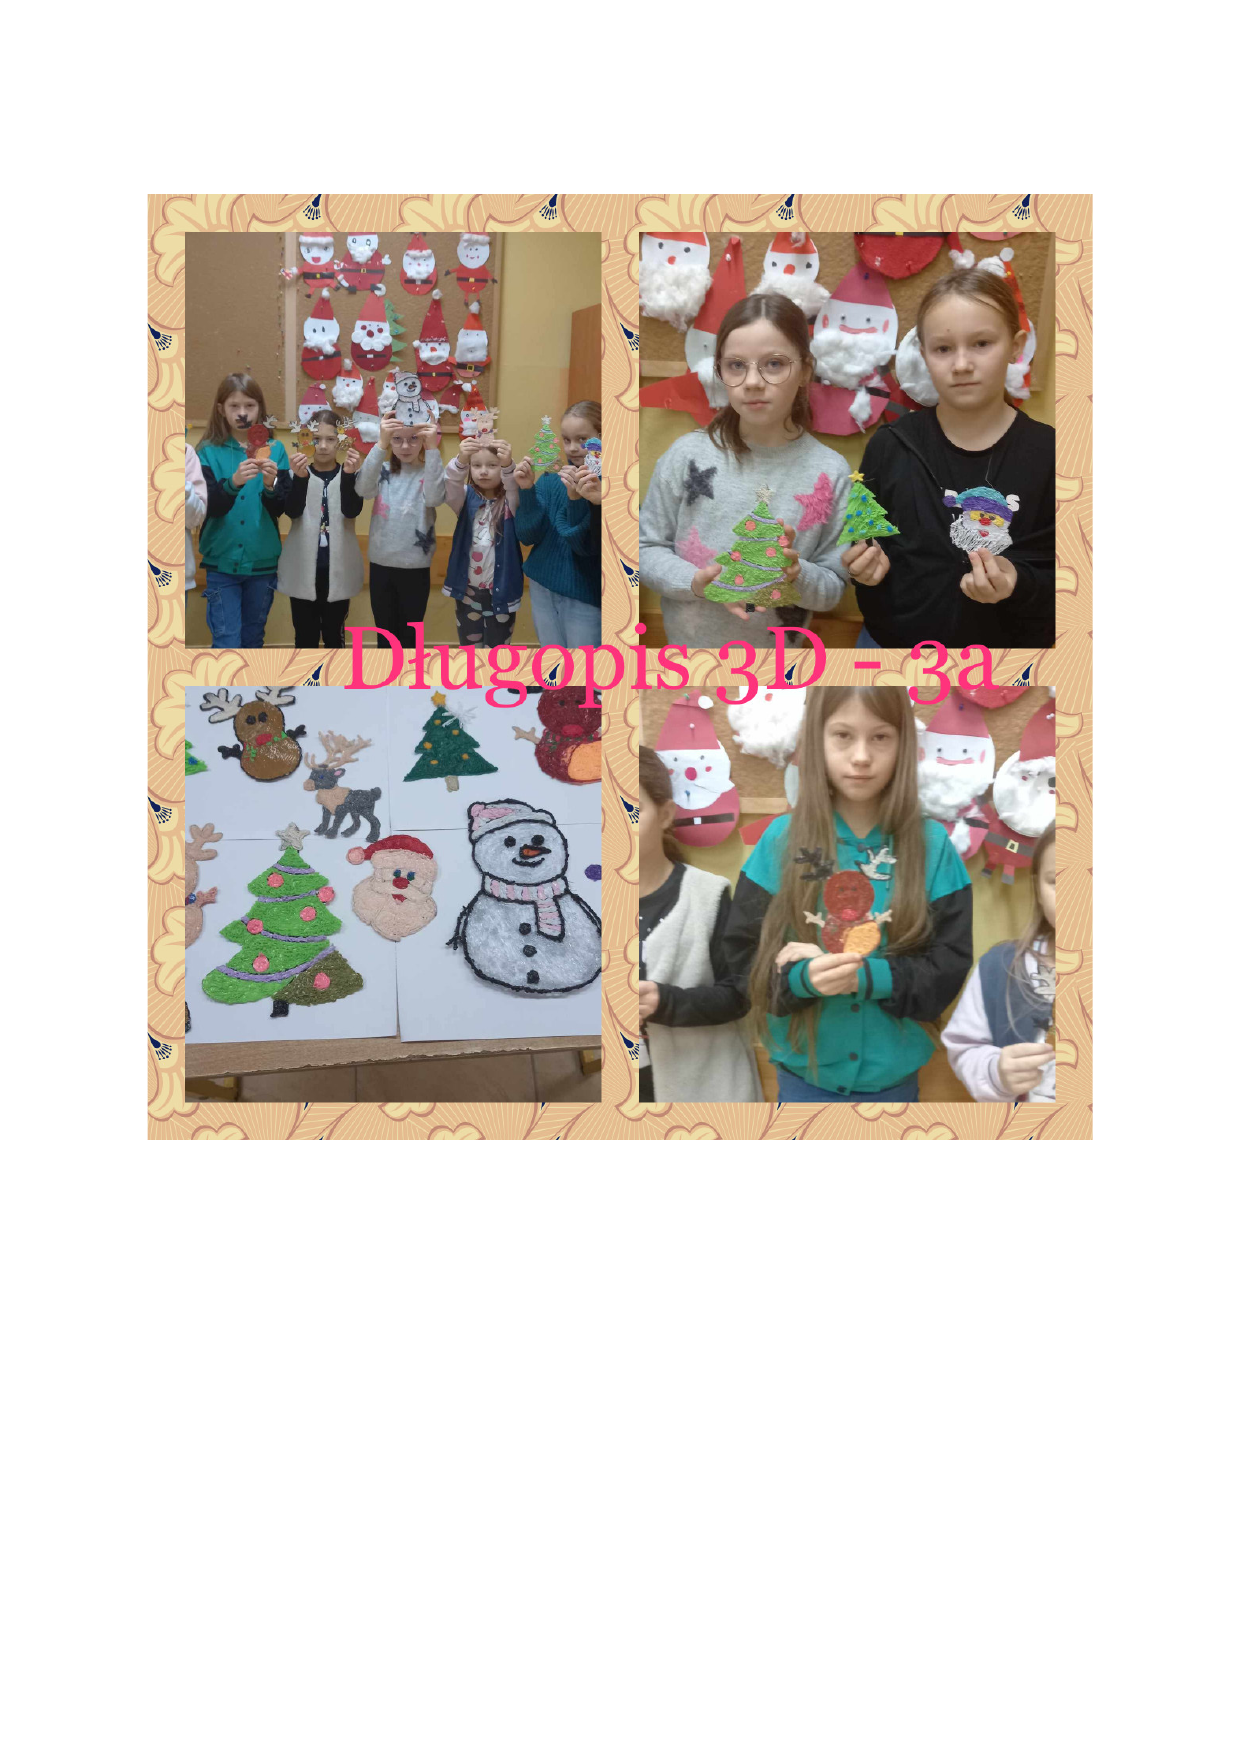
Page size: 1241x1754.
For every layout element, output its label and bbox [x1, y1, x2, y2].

picture [147, 194, 1093, 1140]
